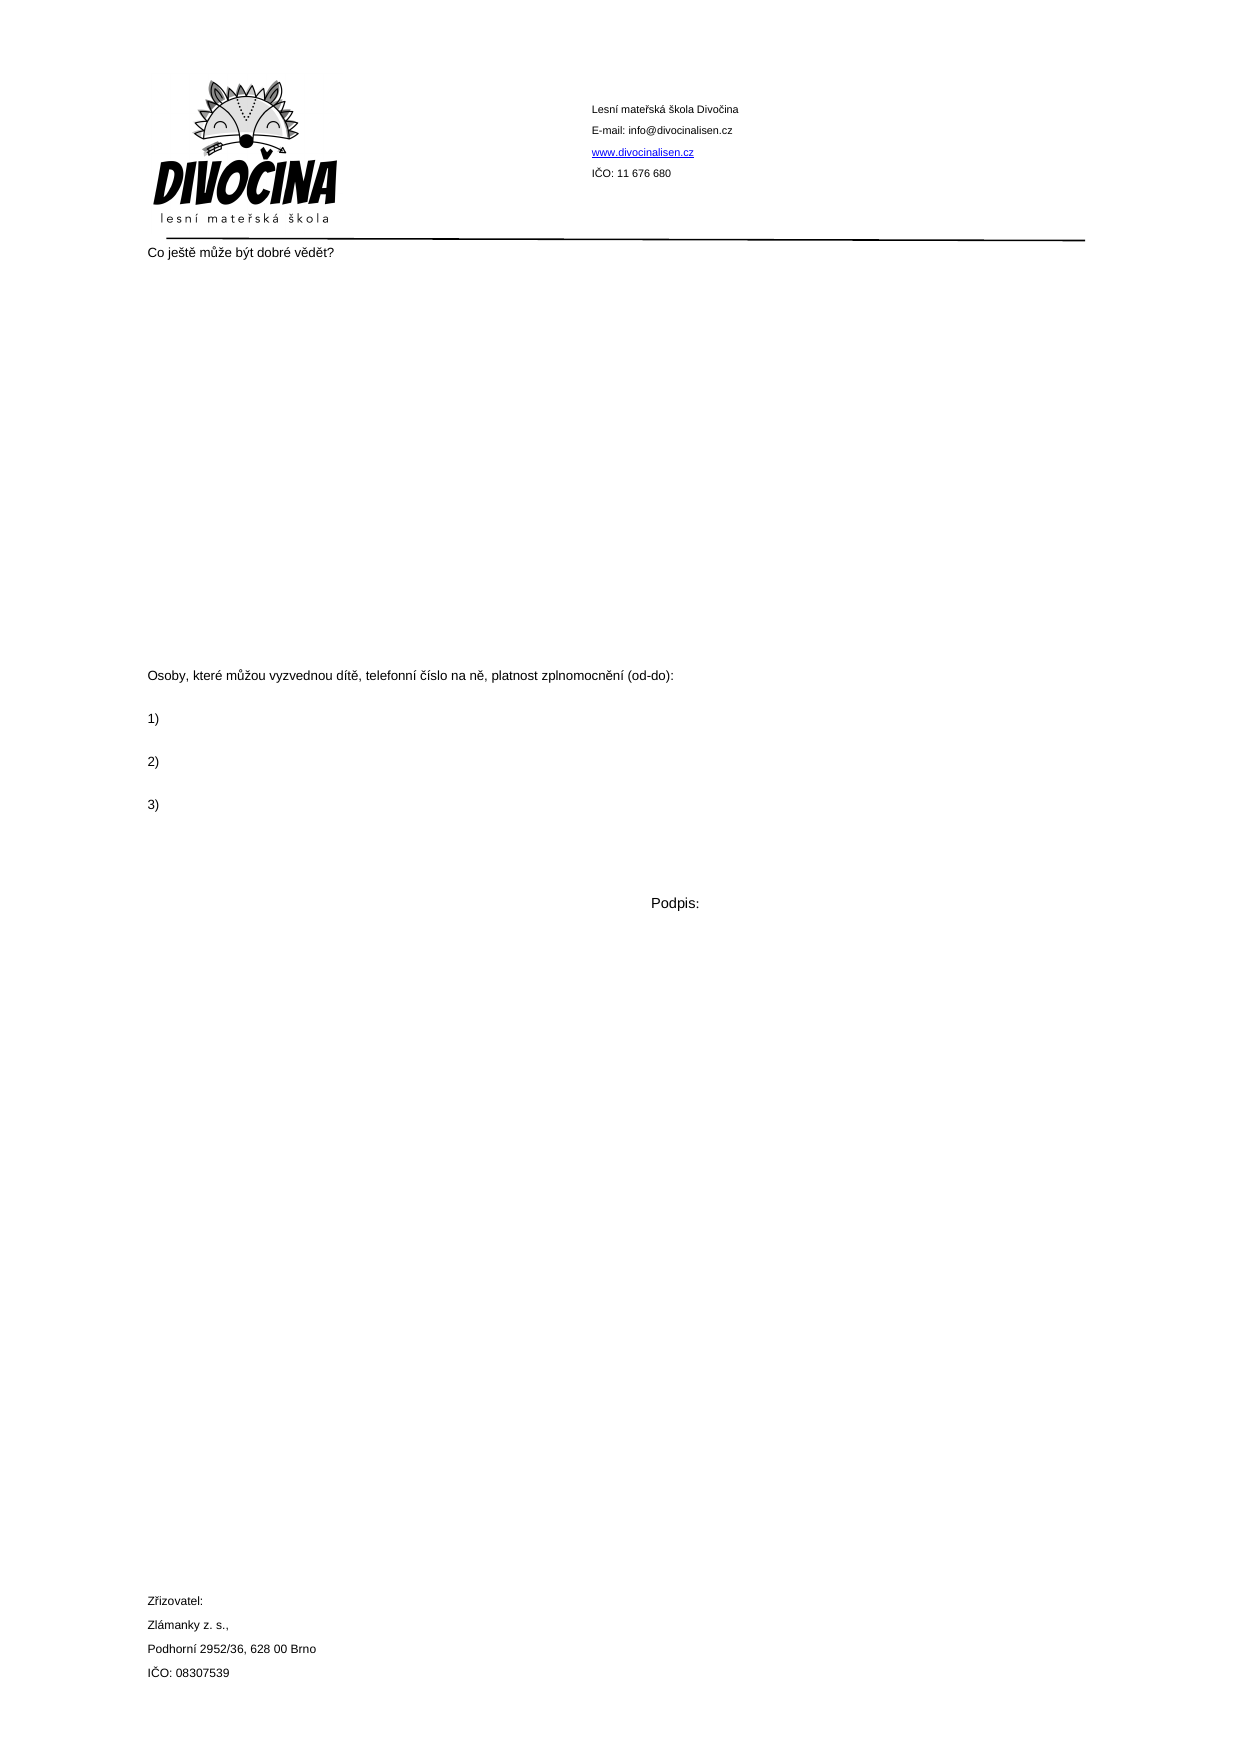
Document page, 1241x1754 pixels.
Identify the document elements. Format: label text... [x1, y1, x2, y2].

picture [151, 73, 343, 234]
text Osoby, které můžou vyzvednou dítě, telefonní číslo na ně, platnost zplnomocnění (od-do): [147, 657, 1093, 683]
text Podpis: [147, 883, 1093, 912]
text 1) [147, 700, 1093, 727]
text 3) [147, 786, 1093, 813]
text Co ještě může být dobré vědět? [147, 234, 1093, 260]
text 2) [147, 743, 1093, 769]
